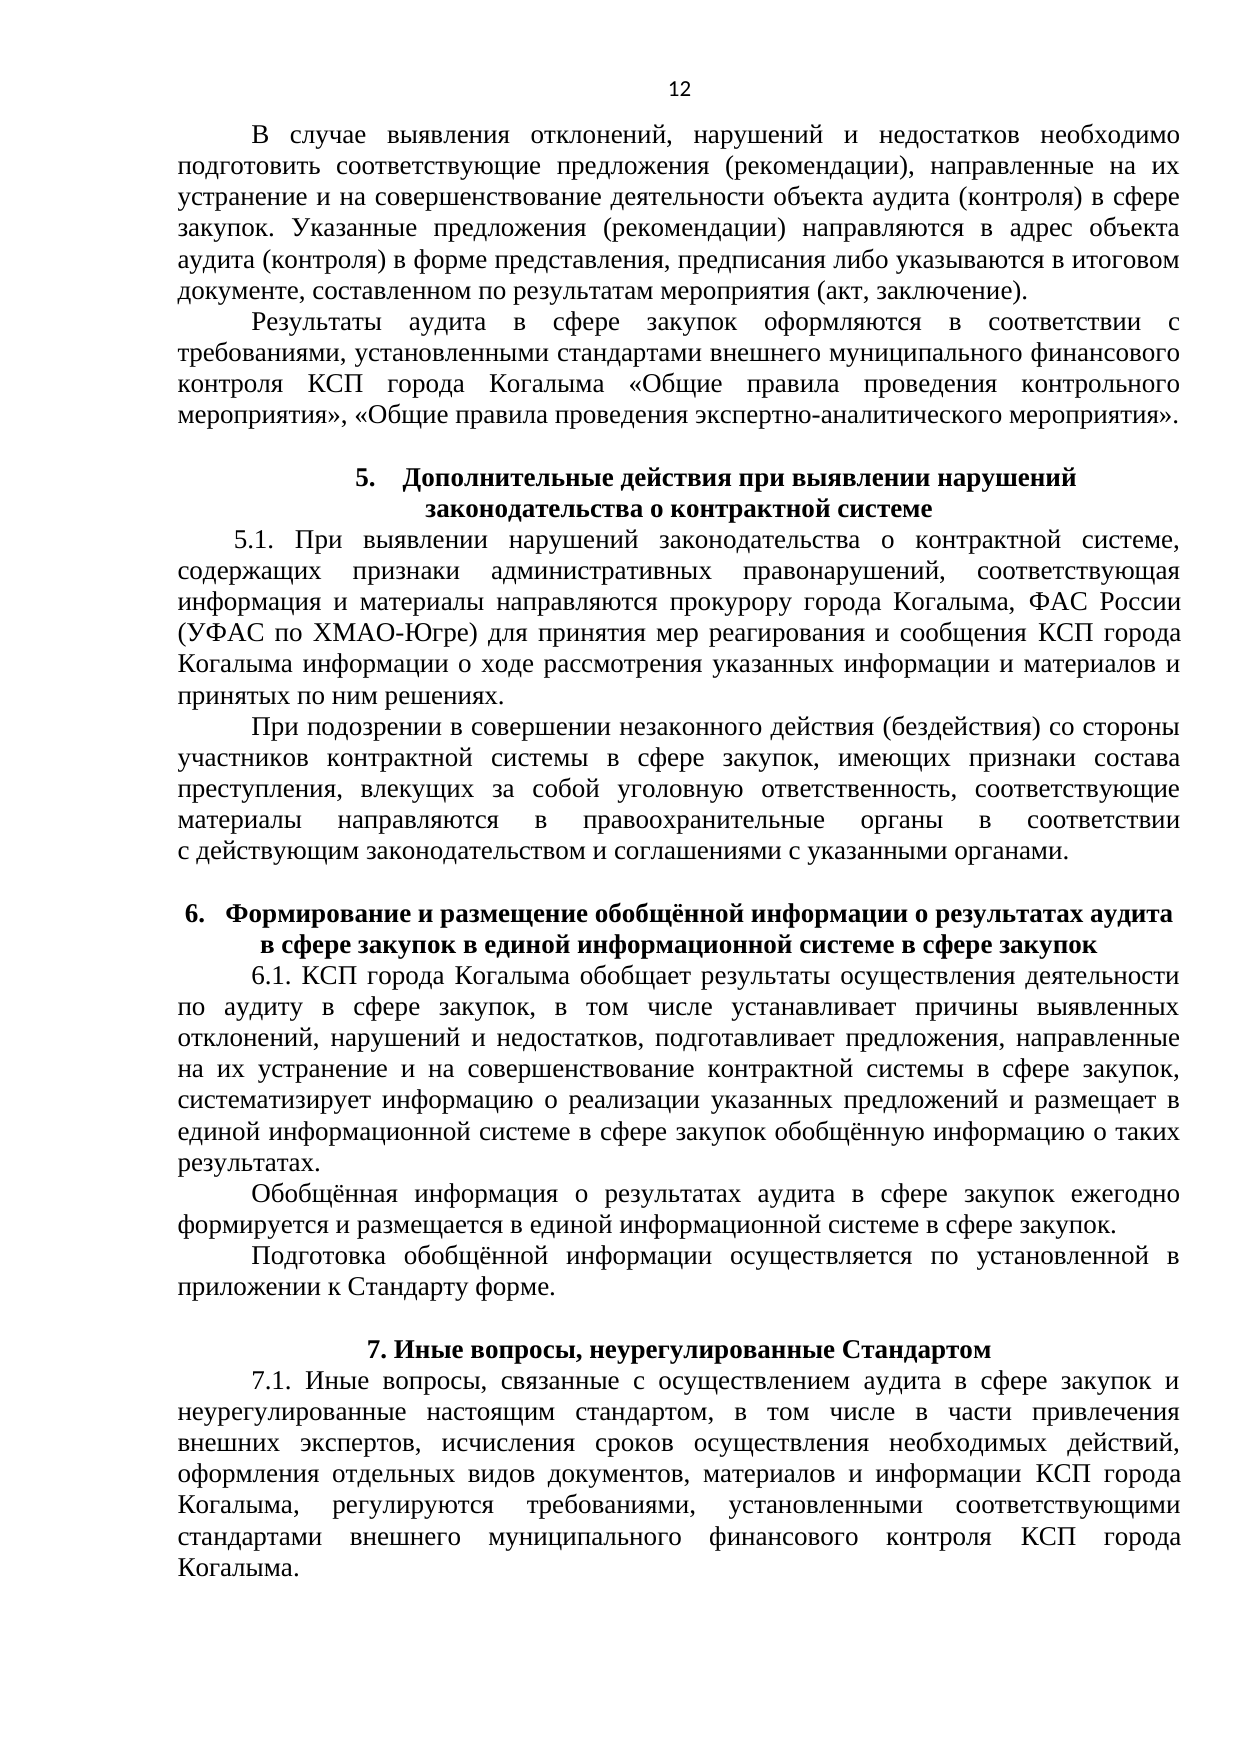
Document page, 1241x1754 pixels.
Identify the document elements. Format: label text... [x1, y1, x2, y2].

text 5. Дополнительные действия при выявлении нарушений законодательства о контрактной системе [177, 461, 1181, 523]
text Подготовка обобщённой информации осуществляется по установленной в приложении к Стандарту форме. [177, 1239, 1181, 1302]
text 5.1. При выявлении нарушений законодательства о контрактной системе, содержащих признаки административных правонарушений, соответствующая информация и материалы направляются прокурору города Когалыма, ФАС России (УФАС по ХМАО-Югре) для принятия мер реагирования и сообщения КСП города Когалыма информации о ходе рассмотрения указанных информации и материалов и принятых по ним решениях. [177, 523, 1181, 710]
text При подозрении в совершении незаконного действия (бездействия) со стороны участников контрактной системы в сфере закупок, имеющих признаки состава преступления, влекущих за собой уголовную ответственность, соответствующие материалы направляются в правоохранительные органы в соответствии с действующим законодательством и соглашениями с указанными органами. [177, 710, 1181, 866]
text 7.1. Иные вопросы, связанные с осуществлением аудита в сфере закупок и неурегулированные настоящим стандартом, в том числе в части привлечения внешних экспертов, исчисления сроков осуществления необходимых действий, оформления отдельных видов документов, материалов и информации КСП города Когалыма, регулируются требованиями, установленными соответствующими стандартами внешнего муниципального финансового контроля КСП города Когалыма. [177, 1364, 1181, 1582]
text В случае выявления отклонений, нарушений и недостатков необходимо подготовить соответствующие предложения (рекомендации), направленные на их устранение и на совершенствование деятельности объекта аудита (контроля) в сфере закупок. Указанные предложения (рекомендации) направляются в адрес объекта аудита (контроля) в форме представления, предписания либо указываются в итоговом документе, составленном по результатам мероприятия (акт, заключение). [177, 118, 1181, 305]
text 6.1. КСП города Когалыма обобщает результаты осуществления деятельности по аудиту в сфере закупок, в том числе устанавливает причины выявленных отклонений, нарушений и недостатков, подготавливает предложения, направленные на их устранение и на совершенствование контрактной системы в сфере закупок, систематизирует информацию о реализации указанных предложений и размещает в единой информационной системе в сфере закупок обобщённую информацию о таких результатах. [177, 959, 1181, 1177]
text Обобщённая информация о результатах аудита в сфере закупок ежегодно формируется и размещается в единой информационной системе в сфере закупок. [177, 1177, 1181, 1239]
text 7. Иные вопросы, неурегулированные Стандартом [177, 1333, 1181, 1364]
text 6. Формирование и размещение обобщённой информации о результатах аудита в сфере закупок в единой информационной системе в сфере закупок [177, 897, 1181, 959]
text Результаты аудита в сфере закупок оформляются в соответствии с требованиями, установленными стандартами внешнего муниципального финансового контроля КСП города Когалыма «Общие правила проведения контрольного мероприятия», «Общие правила проведения экспертно-аналитического мероприятия». [177, 305, 1181, 429]
